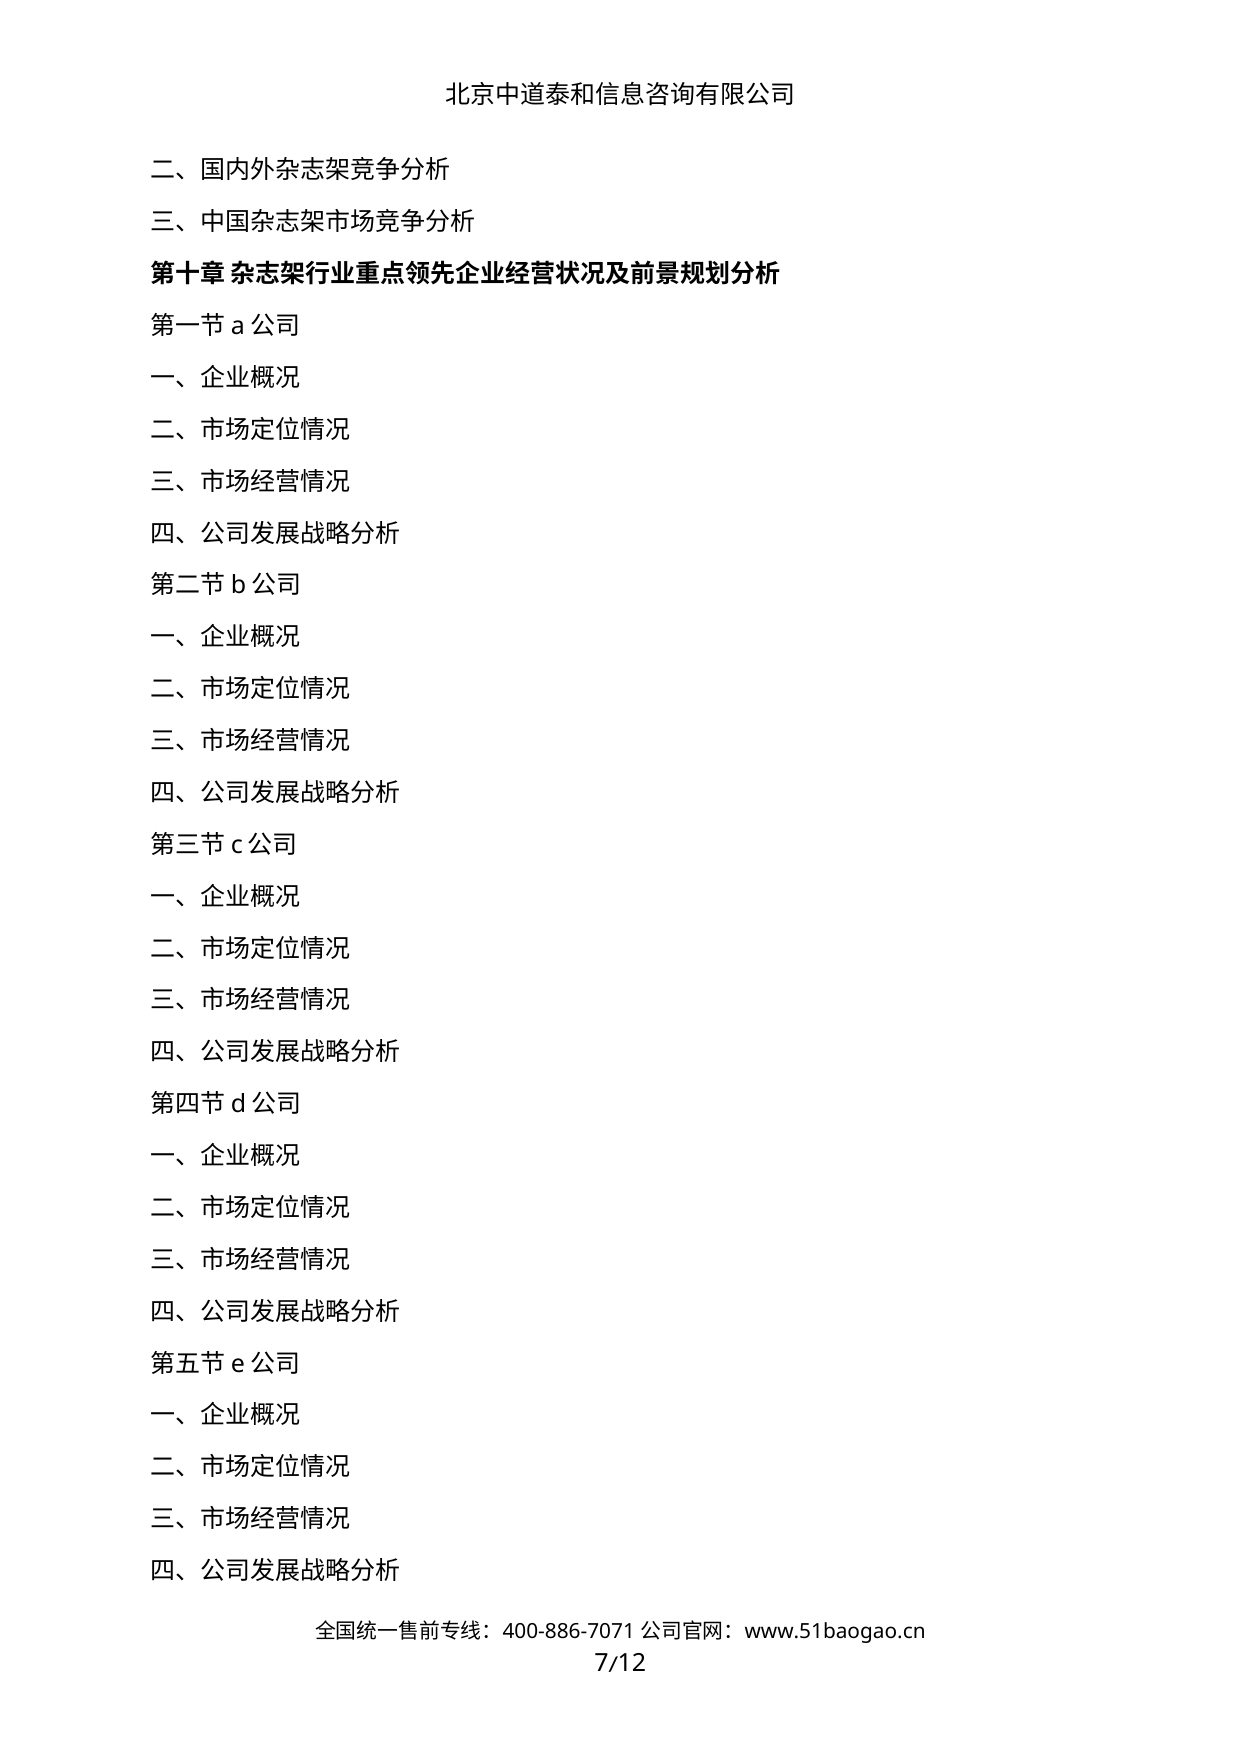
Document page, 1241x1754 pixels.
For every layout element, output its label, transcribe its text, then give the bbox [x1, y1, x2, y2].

text 一、企业概况 [150, 617, 1090, 653]
text 二、市场定位情况 [150, 928, 1090, 964]
text 一、企业概况 [150, 1136, 1090, 1172]
text 一、企业概况 [150, 357, 1090, 394]
text 二、市场定位情况 [150, 1447, 1090, 1483]
text 四、公司发展战略分析 [150, 1291, 1090, 1327]
text 三、市场经营情况 [150, 1239, 1090, 1276]
text 三、市场经营情况 [150, 980, 1090, 1016]
text 四、公司发展战略分析 [150, 772, 1090, 809]
text 四、公司发展战略分析 [150, 513, 1090, 549]
text 第四节 d公司 [150, 1084, 1090, 1120]
text 四、公司发展战略分析 [150, 1551, 1090, 1587]
text 二、市场定位情况 [150, 1187, 1090, 1224]
text 二、市场定位情况 [150, 669, 1090, 705]
text 一、企业概况 [150, 876, 1090, 912]
text 第二节 b公司 [150, 565, 1090, 601]
text 四、公司发展战略分析 [150, 1032, 1090, 1068]
text 三、市场经营情况 [150, 1499, 1090, 1535]
text 第五节 e公司 [150, 1343, 1090, 1379]
text 第一节 a公司 [150, 306, 1090, 342]
text 三、中国杂志架市场竞争分析 [150, 202, 1090, 238]
text 二、市场定位情况 [150, 409, 1090, 446]
text 三、市场经营情况 [150, 721, 1090, 757]
text 三、市场经营情况 [150, 461, 1090, 497]
text 二、国内外杂志架竞争分析 [150, 150, 1090, 186]
text 第十章 杂志架行业重点领先企业经营状况及前景规划分析 [150, 254, 1090, 290]
text 第三节 c公司 [150, 824, 1090, 861]
text 一、企业概况 [150, 1395, 1090, 1431]
